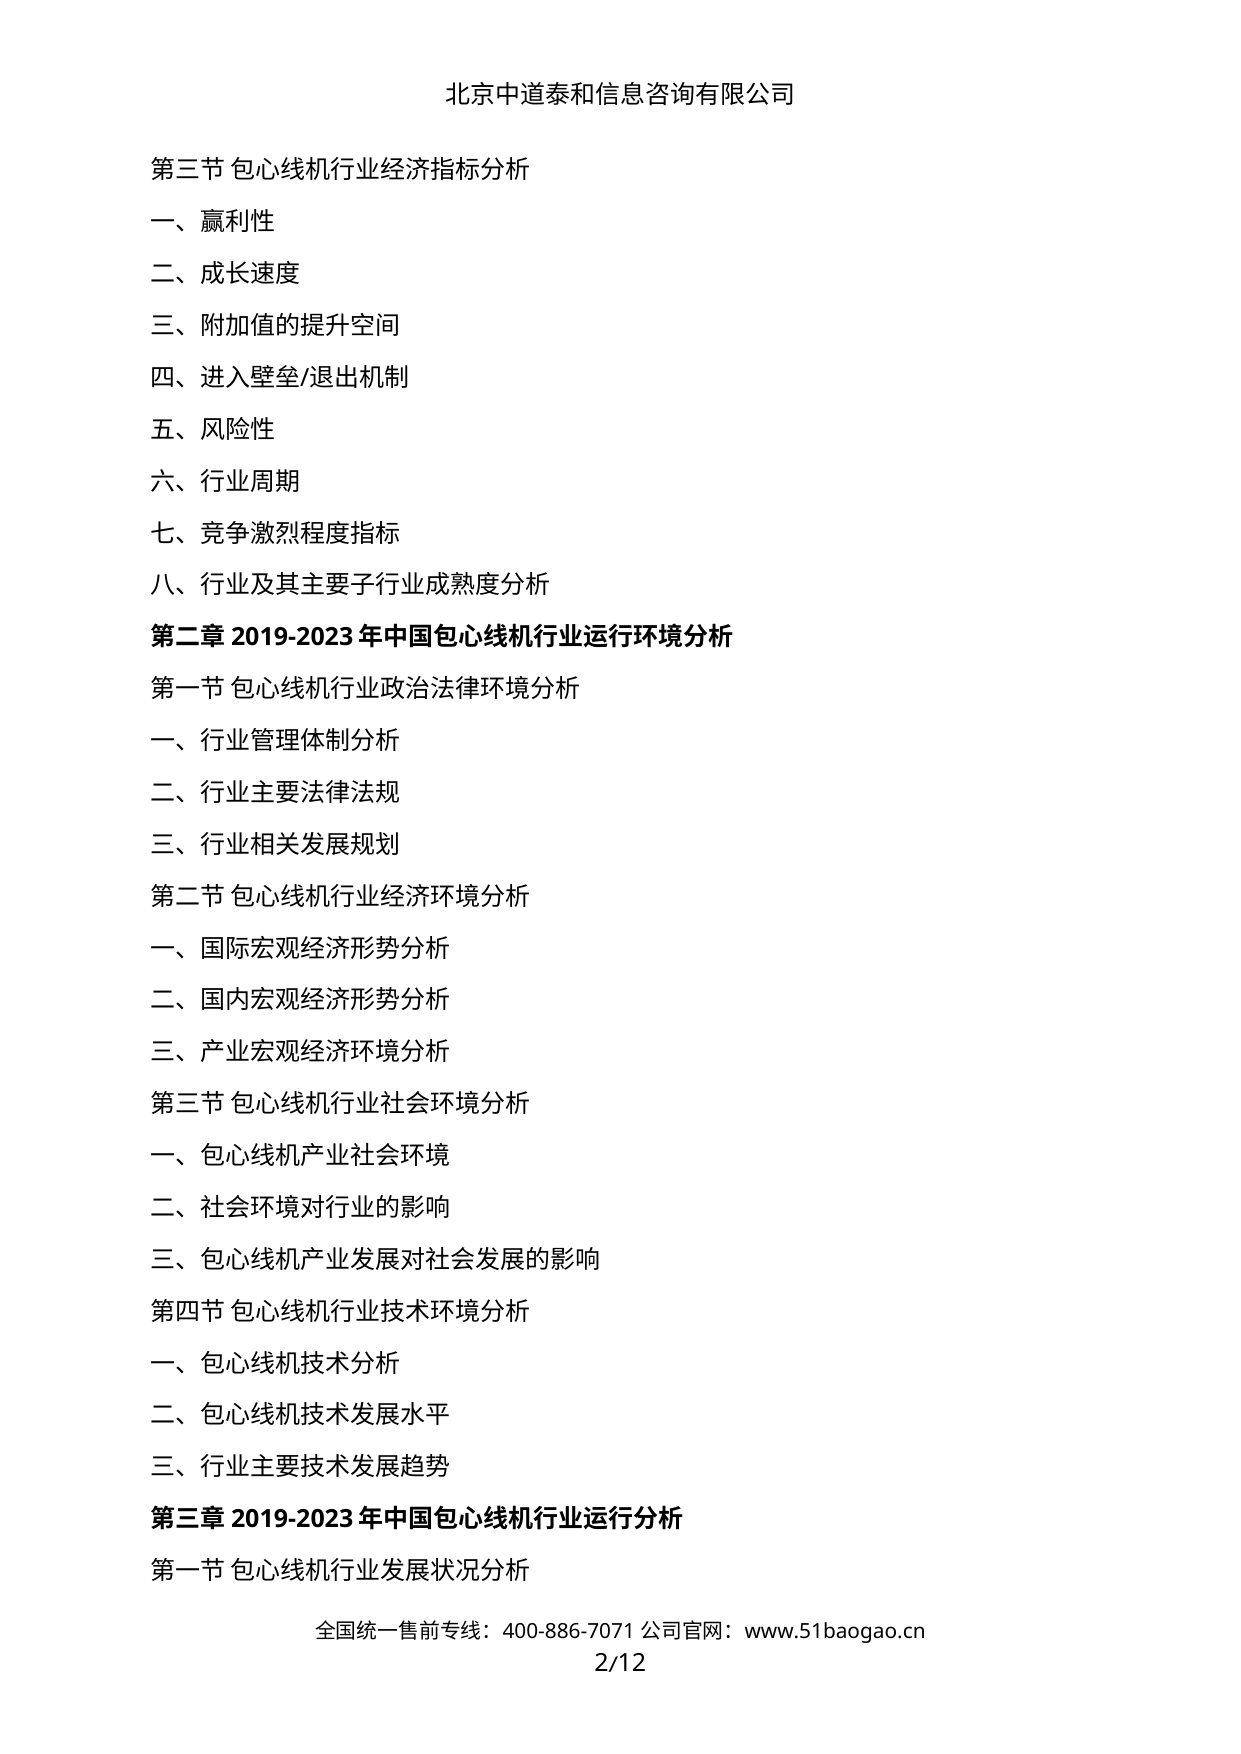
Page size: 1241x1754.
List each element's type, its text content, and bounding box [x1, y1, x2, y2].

text 第二章 2019-2023年中国包心线机行业运行环境分析 [150, 617, 1090, 653]
text 三、产业宏观经济环境分析 [150, 1032, 1090, 1068]
text 第三节 包心线机行业社会环境分析 [150, 1084, 1090, 1120]
text 第三章 2019-2023年中国包心线机行业运行分析 [150, 1499, 1090, 1535]
text 三、包心线机产业发展对社会发展的影响 [150, 1239, 1090, 1276]
text 一、行业管理体制分析 [150, 721, 1090, 757]
text 三、行业主要技术发展趋势 [150, 1447, 1090, 1483]
text 七、竞争激烈程度指标 [150, 513, 1090, 549]
text 第一节 包心线机行业政治法律环境分析 [150, 669, 1090, 705]
text 五、风险性 [150, 409, 1090, 446]
text 三、附加值的提升空间 [150, 306, 1090, 342]
text 二、包心线机技术发展水平 [150, 1395, 1090, 1431]
text 第四节 包心线机行业技术环境分析 [150, 1291, 1090, 1327]
text 一、国际宏观经济形势分析 [150, 928, 1090, 964]
text 一、包心线机技术分析 [150, 1343, 1090, 1379]
text 二、国内宏观经济形势分析 [150, 980, 1090, 1016]
text 二、社会环境对行业的影响 [150, 1187, 1090, 1224]
text 第二节 包心线机行业经济环境分析 [150, 876, 1090, 912]
text 一、包心线机产业社会环境 [150, 1136, 1090, 1172]
text 第一节 包心线机行业发展状况分析 [150, 1551, 1090, 1587]
text 六、行业周期 [150, 461, 1090, 497]
text 八、行业及其主要子行业成熟度分析 [150, 565, 1090, 601]
text 二、行业主要法律法规 [150, 772, 1090, 809]
text 三、行业相关发展规划 [150, 824, 1090, 861]
text 第三节 包心线机行业经济指标分析 [150, 150, 1090, 186]
text 四、进入壁垒/退出机制 [150, 357, 1090, 394]
text 二、成长速度 [150, 254, 1090, 290]
text 一、赢利性 [150, 202, 1090, 238]
